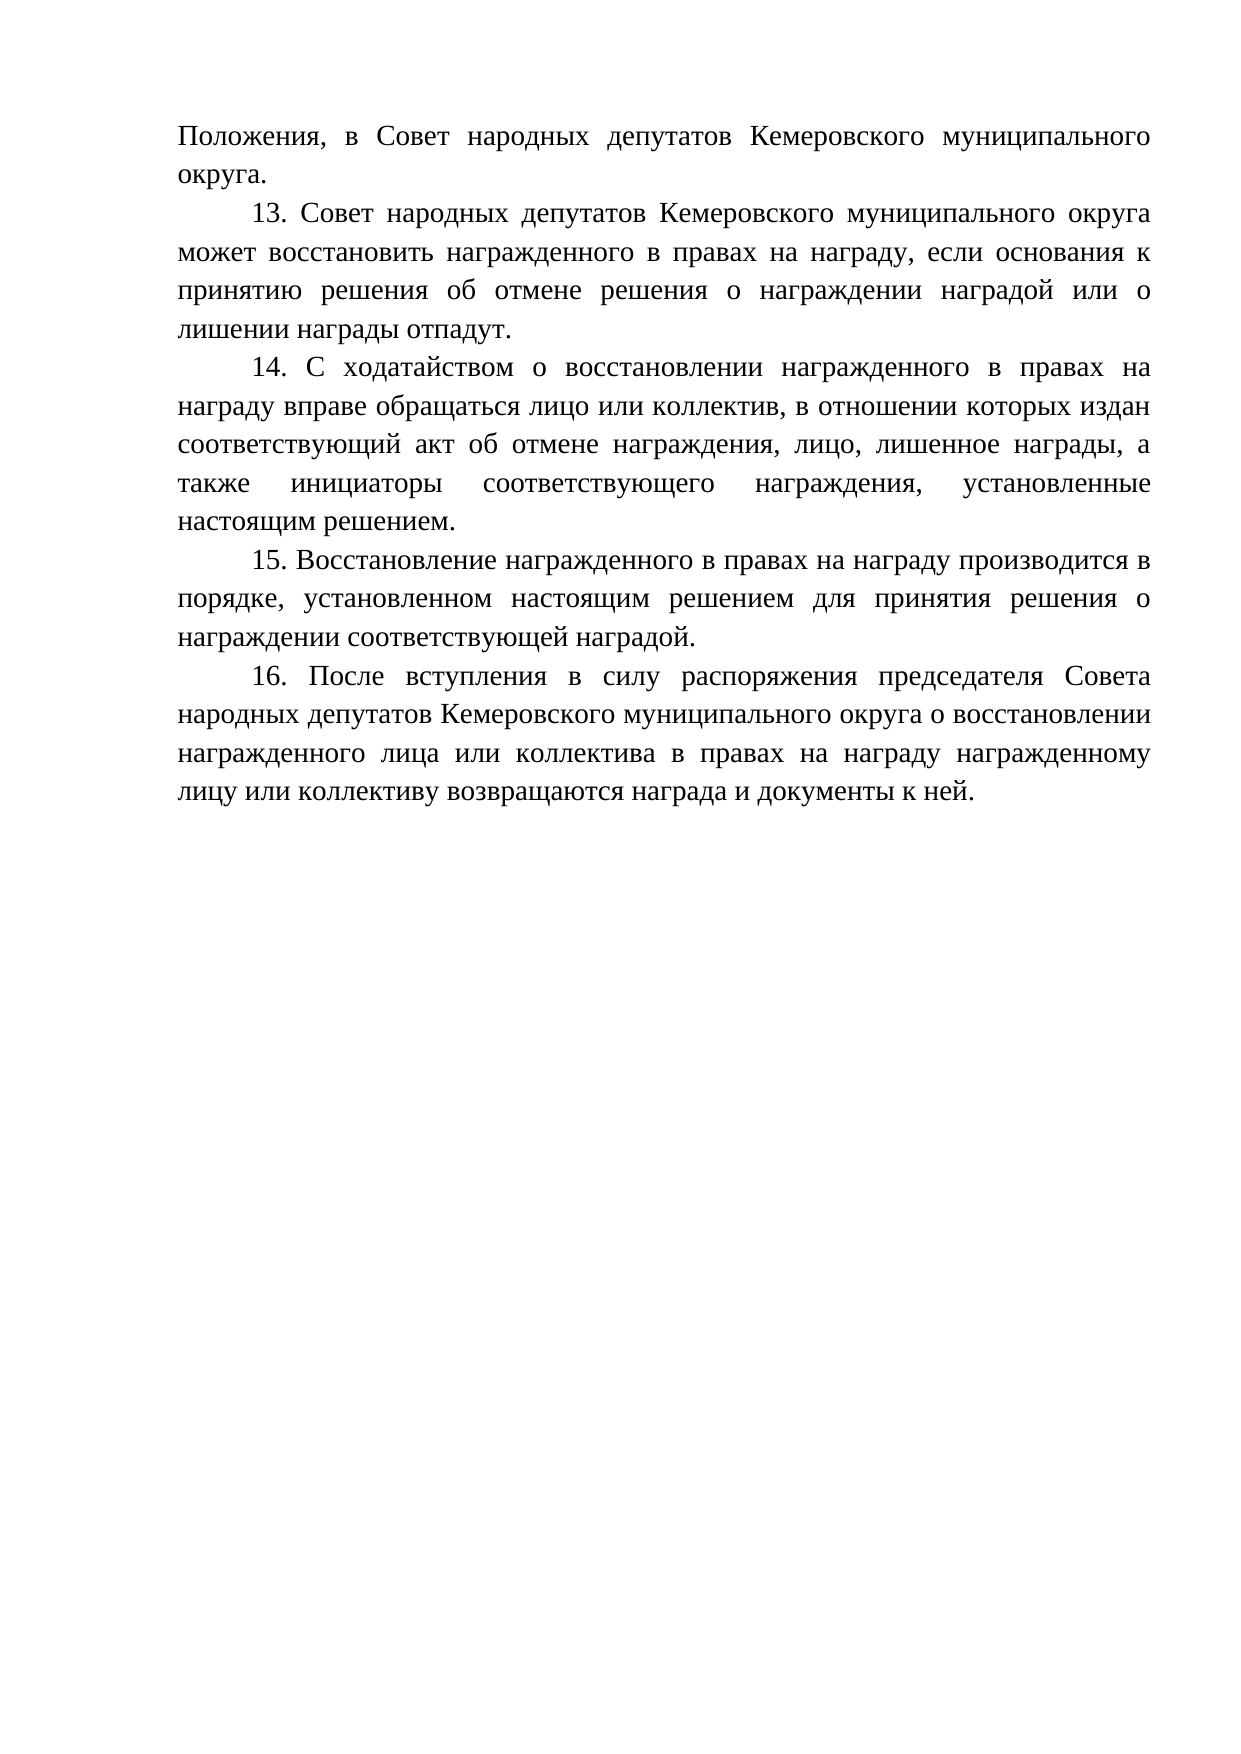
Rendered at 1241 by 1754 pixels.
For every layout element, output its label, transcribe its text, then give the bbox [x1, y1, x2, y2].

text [177, 118, 1152, 190]
text 16. После вступления в силу распоряжения председателя Совета народных депутатов Кемеровского муниципального округа о восстановлении награжденного лица или коллектива в правах на награду награжденному лицу или коллективу возвращаются награда и документы к ней. [177, 658, 1152, 807]
text 14. С ходатайством о восстановлении награжденного в правах на награду вправе обращаться лицо или коллектив, в отношении которых издан соответствующий акт об отмене награждения, лицо, лишенное награды, а также инициаторы соответствующего награждения, установленные настоящим решением. [177, 349, 1152, 537]
text 15. Восстановление награжденного в правах на награду производится в порядке, установленном настоящим решением для принятия решения о награждении соответствующей наградой. [177, 542, 1152, 653]
text 13. Совет народных депутатов Кемеровского муниципального округа может восстановить награжденного в правах на награду, если основания к принятию решения об отмене решения о награждении наградой или о лишении награды отпадут. [177, 195, 1152, 344]
